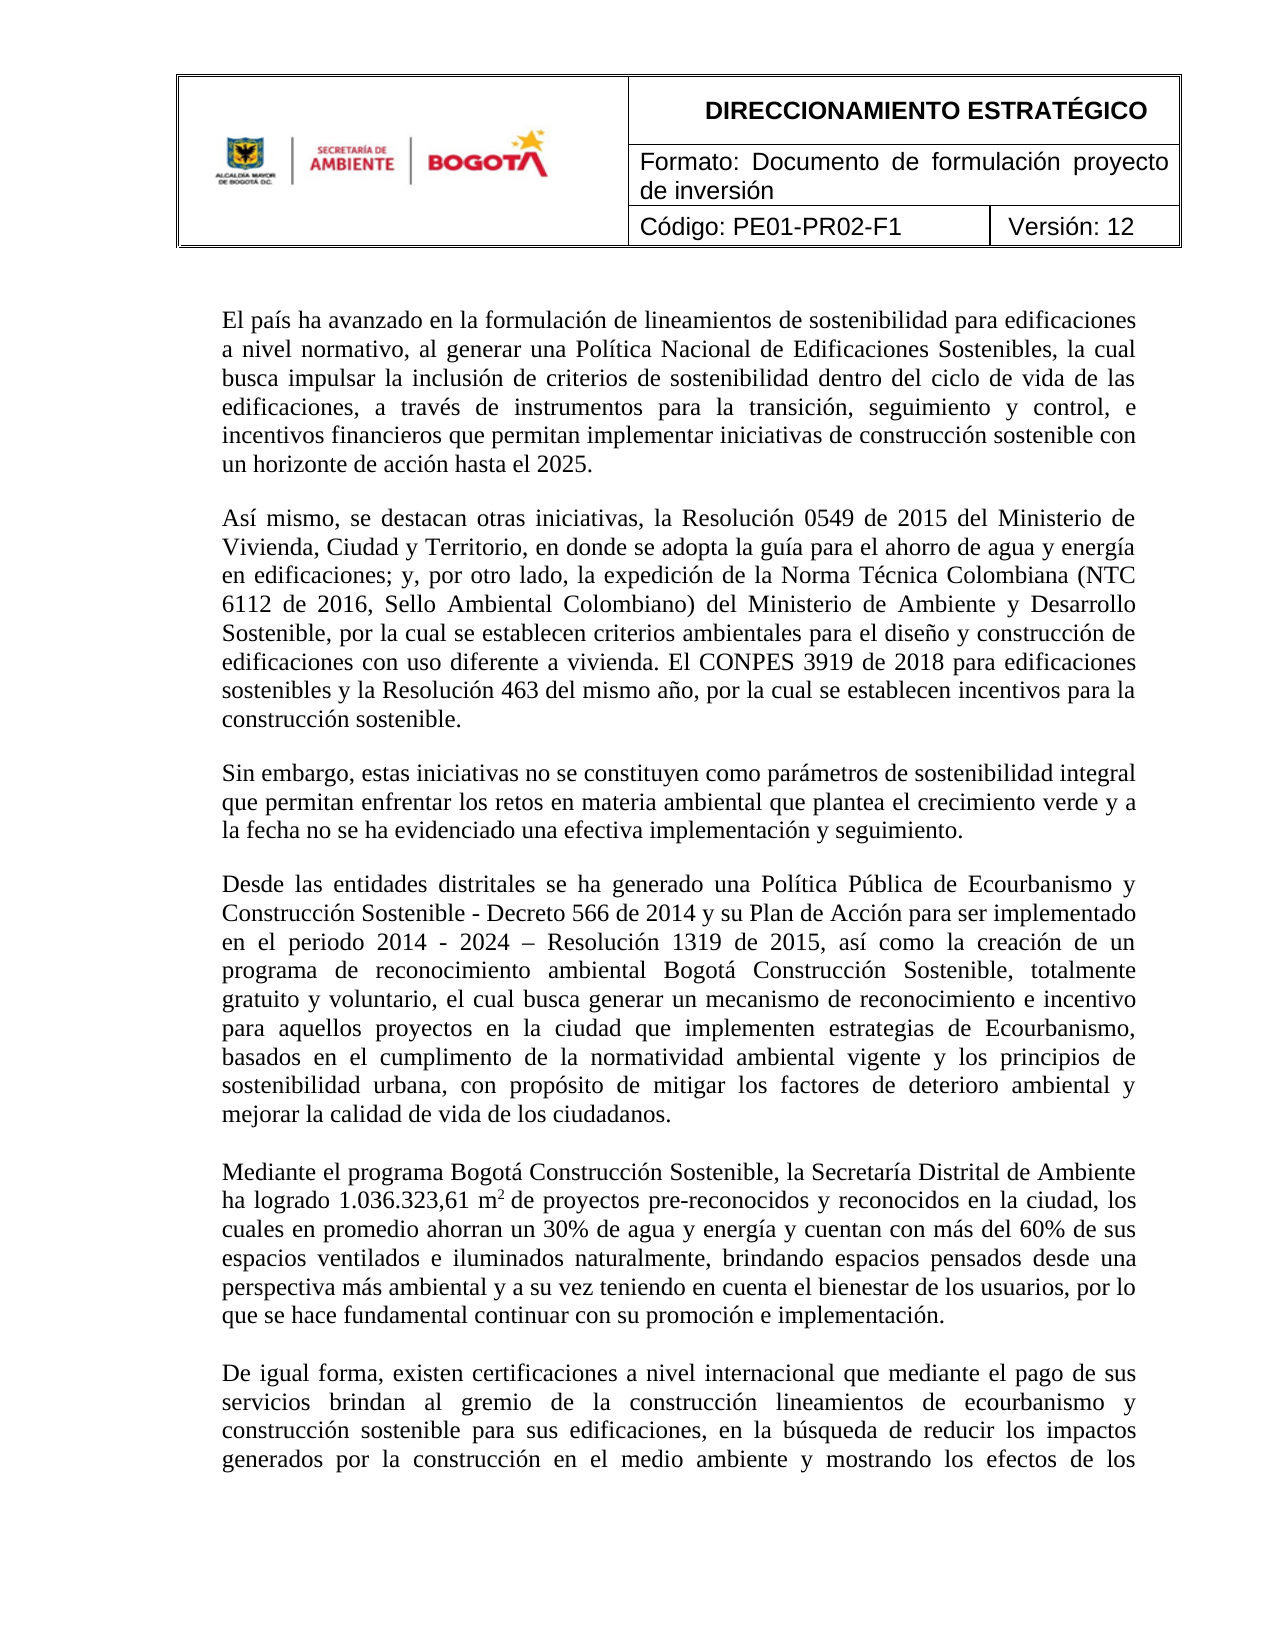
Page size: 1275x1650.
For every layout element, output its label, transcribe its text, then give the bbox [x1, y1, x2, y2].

text Desde las entidades distritales se ha generado una Política Pública de Ecourbanismo y Construcción Sostenible - Decreto 566 de 2014 y su Plan de Acción para ser implementado en el periodo 2014 - 2024 – Resolución 1319 de 2015, así como la creación de un programa de reconocimiento ambiental Bogotá Construcción Sostenible, totalmente gratuito y voluntario, el cual busca generar un mecanismo de reconocimiento e incentivo para aquellos proyectos en la ciudad que implementen estrategias de Ecourbanismo, basados en el cumplimento de la normatividad ambiental vigente y los principios de sostenibilidad urbana, con propósito de mitigar los factores de deterioro ambiental y mejorar la calidad de vida de los ciudadanos. [222, 869, 1137, 1128]
text Mediante el programa Bogotá Construcción Sostenible, la Secretaría Distrital de Ambiente ha logrado 1.036.323,61 m2 de proyectos pre-reconocidos y reconocidos en la ciudad, los cuales en promedio ahorran un 30% de agua y energía y cuentan con más del 60% de sus espacios ventilados e iluminados naturalmente, brindando espacios pensados desde una perspectiva más ambiental y a su vez teniendo en cuenta el bienestar de los usuarios, por lo que se hace fundamental continuar con su promoción e implementación. [222, 1157, 1137, 1329]
picture [189, 102, 580, 219]
text El país ha avanzado en la formulación de lineamientos de sostenibilidad para edificaciones a nivel normativo, al generar una Política Nacional de Edificaciones Sostenibles, la cual busca impulsar la inclusión de criterios de sostenibilidad dentro del ciclo de vida de las edificaciones, a través de instrumentos para la transición, seguimiento y control, e incentivos financieros que permitan implementar iniciativas de construcción sostenible con un horizonte de acción hasta el 2025. [222, 306, 1137, 478]
text Así mismo, se destacan otras iniciativas, la Resolución 0549 de 2015 del Ministerio de Vivienda, Ciudad y Territorio, en donde se adopta la guía para el ahorro de agua y energía en edificaciones; y, por otro lado, la expedición de la Norma Técnica Colombiana (NTC 6112 de 2016, Sello Ambiental Colombiano) del Ministerio de Ambiente y Desarrollo Sostenible, por la cual se establecen criterios ambientales para el diseño y construcción de edificaciones con uso diferente a vivienda. El CONPES 3919 de 2018 para edificaciones sostenibles y la Resolución 463 del mismo año, por la cual se establecen incentivos para la construcción sostenible. [222, 503, 1137, 733]
text Sin embargo, estas iniciativas no se constituyen como parámetros de sostenibilidad integral que permitan enfrentar los retos en materia ambiental que plantea el crecimiento verde y a la fecha no se ha evidenciado una efectiva implementación y seguimiento. [222, 758, 1137, 844]
